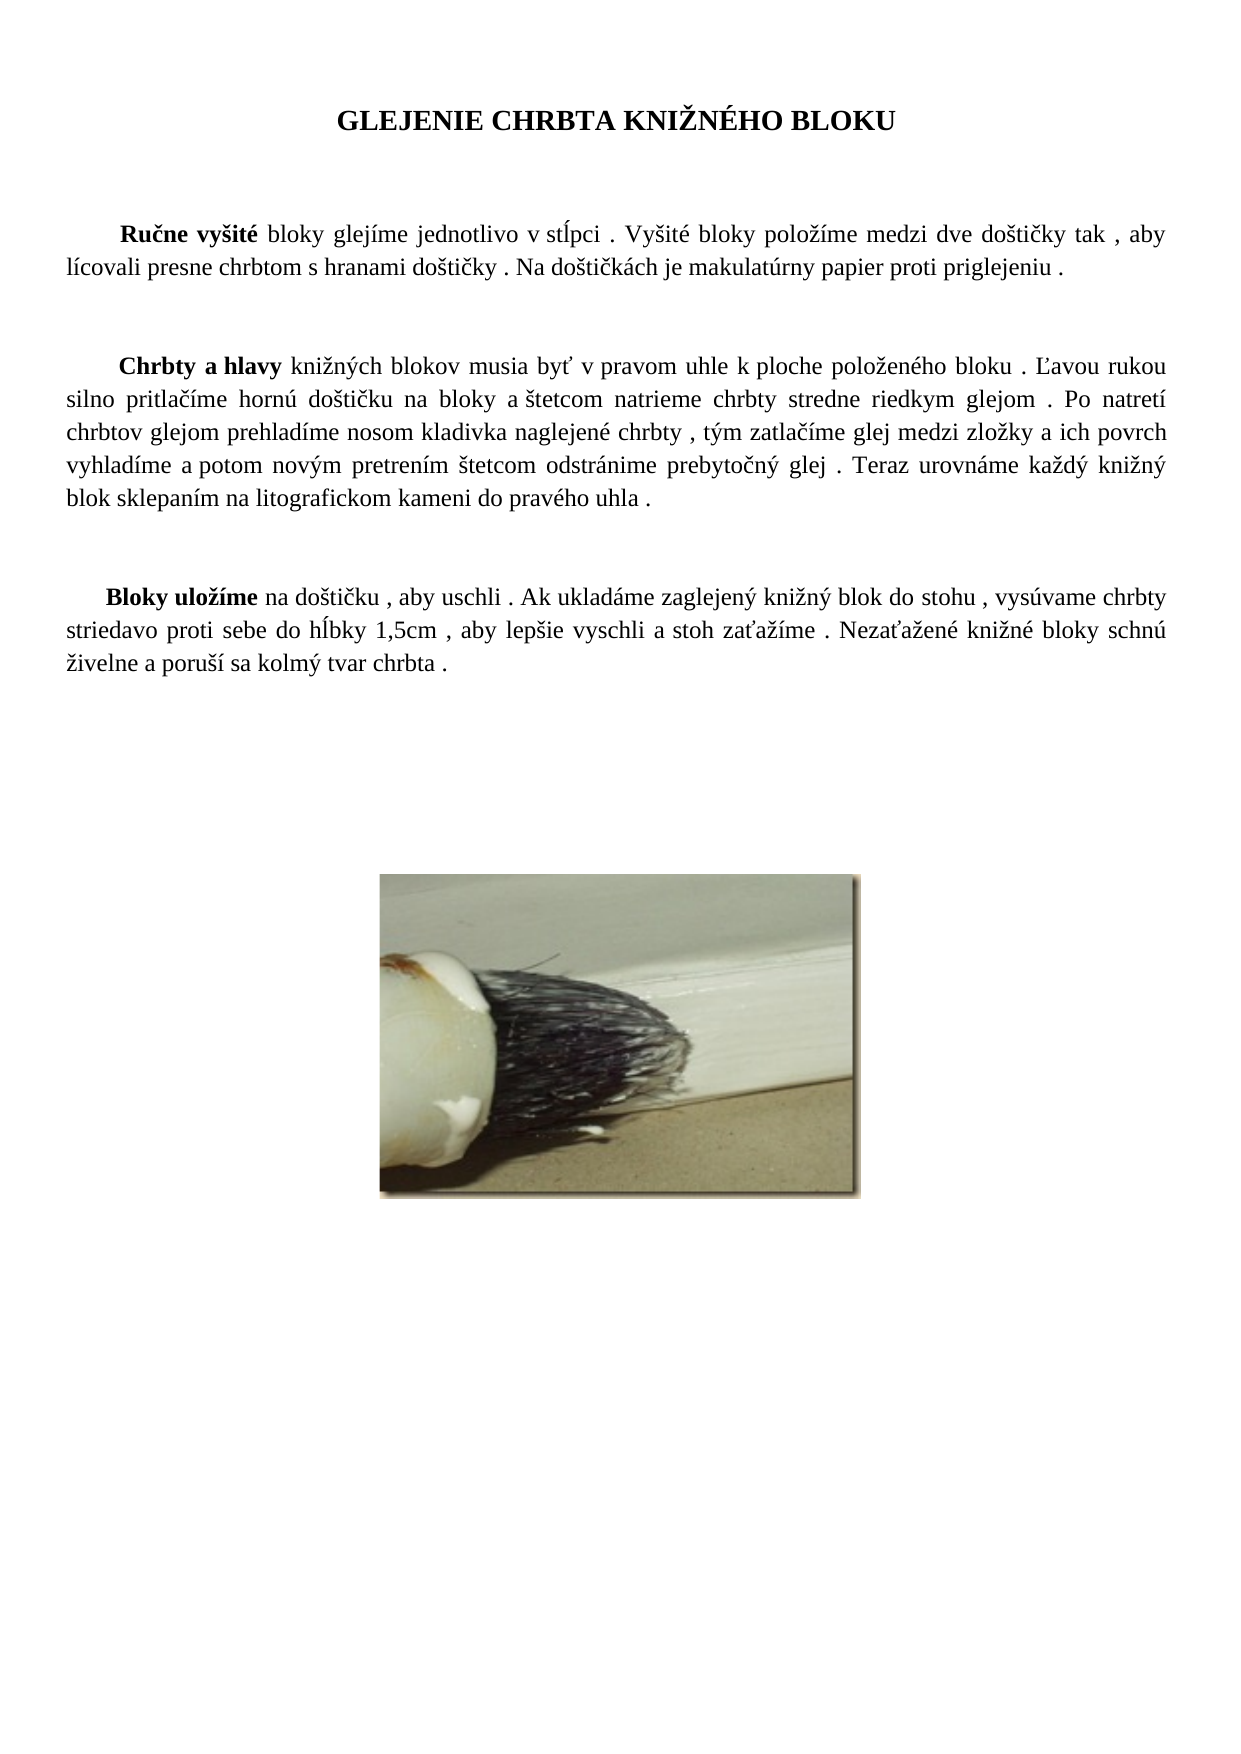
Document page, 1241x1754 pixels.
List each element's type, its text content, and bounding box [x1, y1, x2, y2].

text Chrbty a hlavy knižných blokov musia byť v pravom uhle k ploche položeného bloku . Ľavou rukou silno pritlačíme hornú doštičku na bloky a štetcom natrieme chrbty stredne riedkym glejom . Po natretí chrbtov glejom prehladíme nosom kladivka naglejené chrbty , tým zatlačíme glej medzi zložky a ich povrch vyhladíme a potom novým pretrením štetcom odstránime prebytočný glej . Teraz urovnáme každý knižný blok sklepaním na litografickom kameni do pravého uhla . [66, 351, 1167, 512]
picture [379, 874, 861, 1199]
text Ručne vyšité bloky glejíme jednotlivo v stĺpci . Vyšité bloky položíme medzi dve doštičky tak , aby lícovali presne chrbtom s hranami doštičky . Na doštičkách je makulatúrny papier proti priglejeniu . [66, 219, 1167, 281]
text GLEJENIE CHRBTA KNIŽNÉHO BLOKU [66, 103, 1167, 137]
text Bloky uložíme na doštičku , aby uschli . Ak ukladáme zaglejený knižný blok do stohu , vysúvame chrbty striedavo proti sebe do hĺbky 1,5cm , aby lepšie vyschli a stoh zaťažíme . Nezaťažené knižné bloky schnú živelne a poruší sa kolmý tvar chrbta . [66, 582, 1167, 677]
